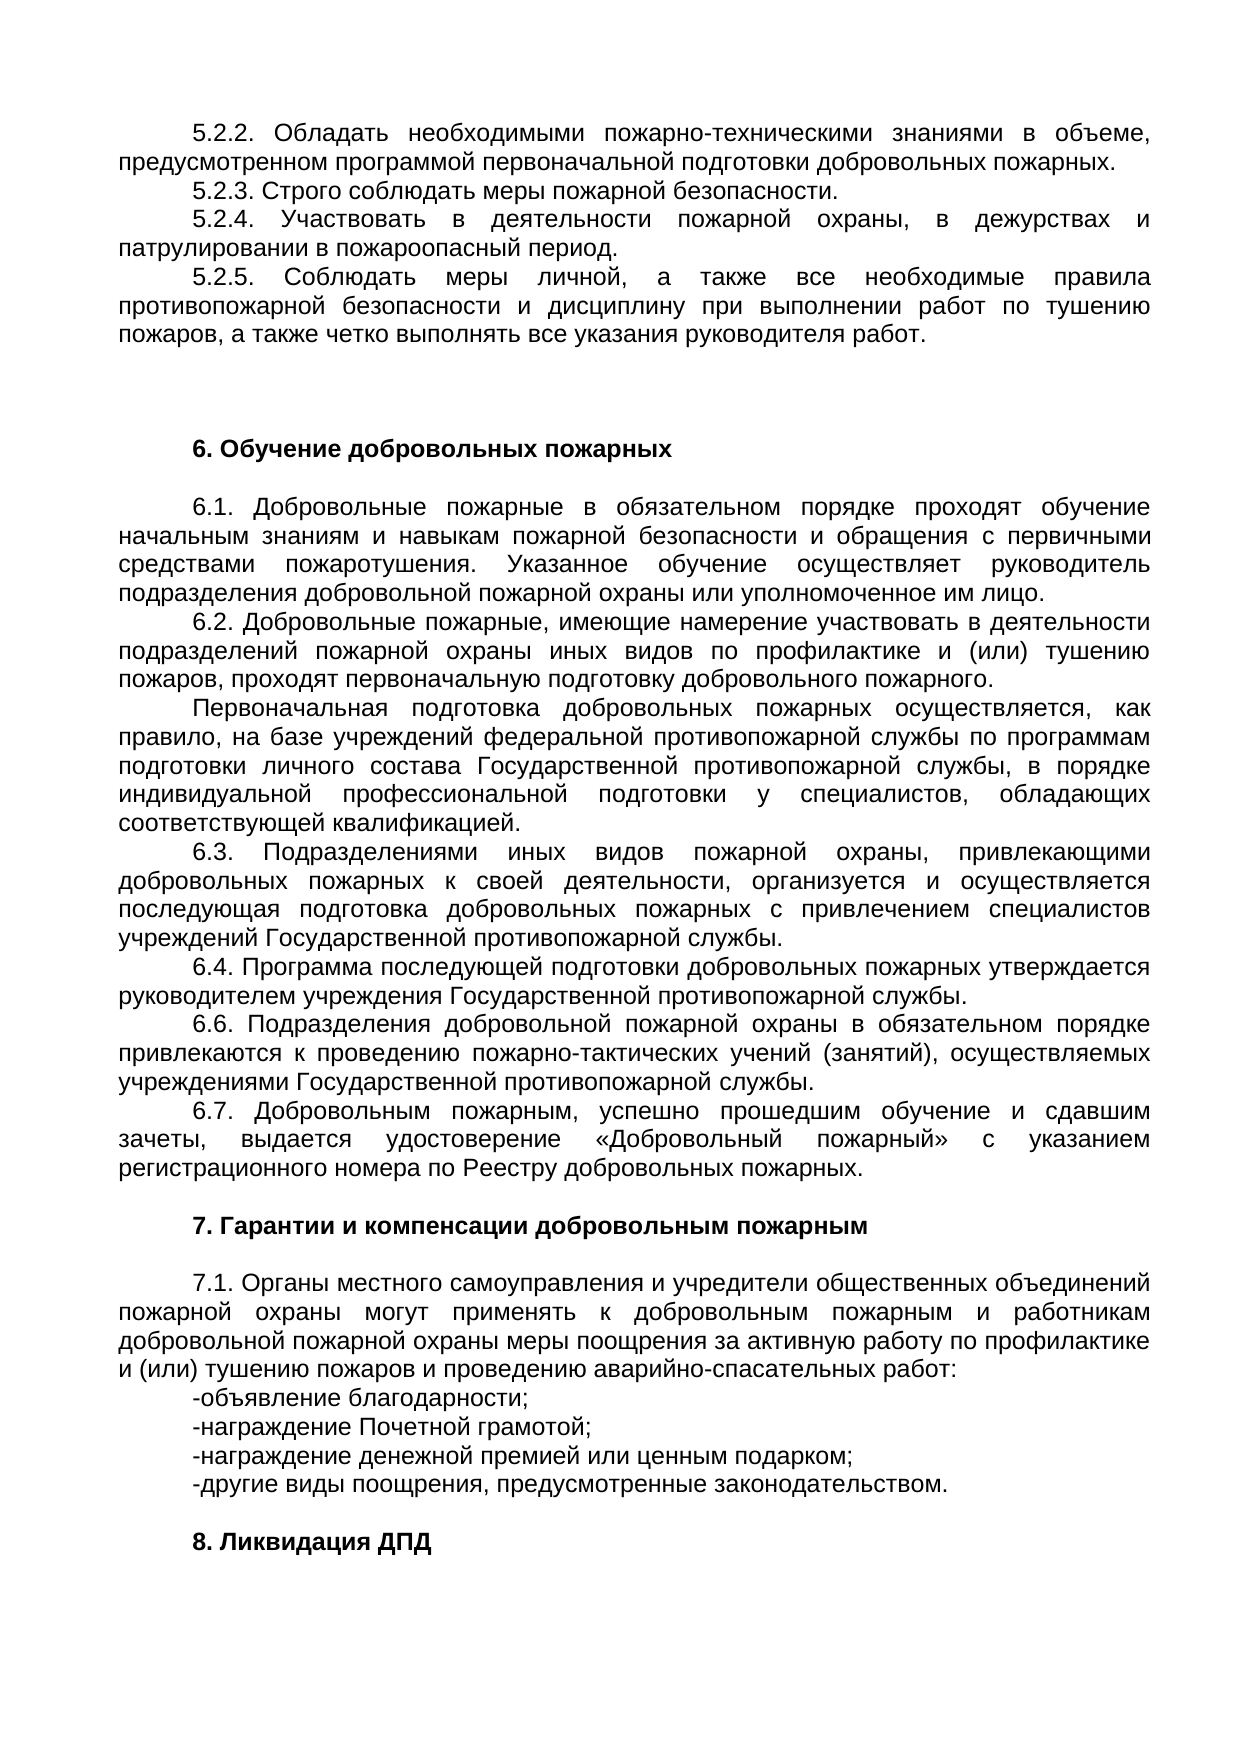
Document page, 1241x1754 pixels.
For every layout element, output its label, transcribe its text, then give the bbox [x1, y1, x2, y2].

text 7. Гарантии и компенсации добровольным пожарным [118, 1211, 1152, 1239]
text 5.2.3. Строго соблюдать меры пожарной безопасности. [118, 176, 1152, 204]
text -награждение Почетной грамотой; [118, 1412, 1152, 1441]
text 6.6. Подразделения добровольной пожарной охраны в обязательном порядке привлекаются к проведению пожарно-тактических учений (занятий), осуществляемых учреждениями Государственной противопожарной службы. [118, 1009, 1152, 1096]
text 5.2.2. Обладать необходимыми пожарно-техническими знаниями в объеме, предусмотренном программой первоначальной подготовки добровольных пожарных. [118, 118, 1152, 176]
text 5.2.4. Участвовать в деятельности пожарной охраны, в дежурствах и патрулировании в пожароопасный период. [118, 204, 1152, 262]
text 6.3. Подразделениями иных видов пожарной охраны, привлекающими добровольных пожарных к своей деятельности, организуется и осуществляется последующая подготовка добровольных пожарных с привлечением специалистов учреждений Государственной противопожарной службы. [118, 837, 1152, 952]
text 7.1. Органы местного самоуправления и учредители общественных объединений пожарной охраны могут применять к добровольным пожарным и работникам добровольной пожарной охраны меры поощрения за активную работу по профилактике и (или) тушению пожаров и проведению аварийно-спасательных работ: [118, 1268, 1152, 1383]
text 8. Ликвидация ДПД [118, 1527, 1152, 1556]
text 6.7. Добровольным пожарным, успешно прошедшим обучение и сдавшим зачеты, выдается удостоверение «Добровольный пожарный» с указанием регистрационного номера по Реестру добровольных пожарных. [118, 1096, 1152, 1182]
text 6.4. Программа последующей подготовки добровольных пожарных утверждается руководителем учреждения Государственной противопожарной службы. [118, 952, 1152, 1009]
text 6.2. Добровольные пожарные, имеющие намерение участвовать в деятельности подразделений пожарной охраны иных видов по профилактике и (или) тушению пожаров, проходят первоначальную подготовку добровольного пожарного. [118, 607, 1152, 693]
text Первоначальная подготовка добровольных пожарных осуществляется, как правило, на базе учреждений федеральной противопожарной службы по программам подготовки личного состава Государственной противопожарной службы, в порядке индивидуальной профессиональной подготовки у специалистов, обладающих соответствующей квалификацией. [118, 693, 1152, 837]
text 5.2.5. Соблюдать меры личной, а также все необходимые правила противопожарной безопасности и дисциплину при выполнении работ по тушению пожаров, а также четко выполнять все указания руководителя работ. [118, 262, 1152, 348]
text 6.1. Добровольные пожарные в обязательном порядке проходят обучение начальным знаниям и навыкам пожарной безопасности и обращения с первичными средствами пожаротушения. Указанное обучение осуществляет руководитель подразделения добровольной пожарной охраны или уполномоченное им лицо. [118, 492, 1152, 607]
text 6. Обучение добровольных пожарных [118, 434, 1152, 463]
text -другие виды поощрения, предусмотренные законодательством. [118, 1469, 1152, 1498]
text -объявление благодарности; [118, 1383, 1152, 1412]
text -награждение денежной премией или ценным подарком; [118, 1441, 1152, 1469]
